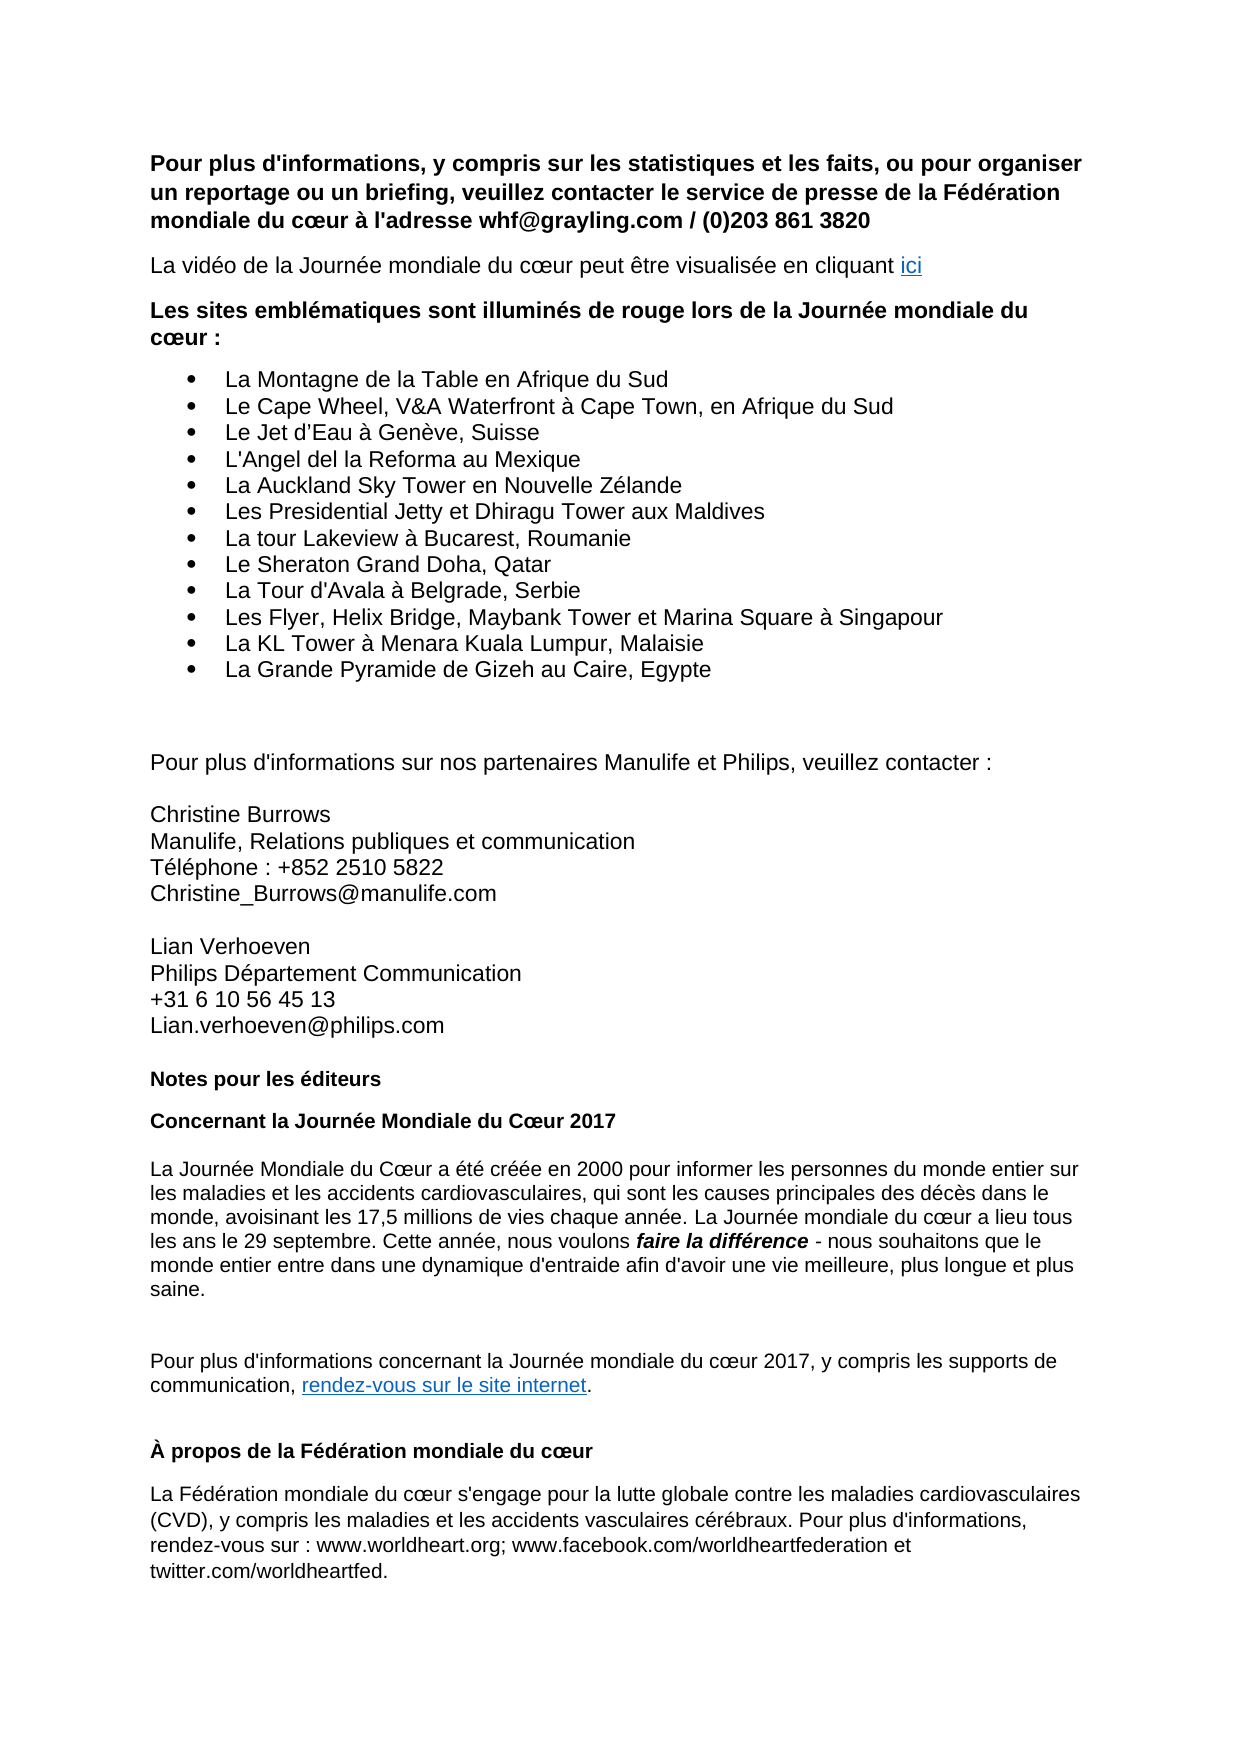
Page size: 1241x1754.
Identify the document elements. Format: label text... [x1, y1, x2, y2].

text Christine Burrows [150, 801, 1090, 828]
list L'Angel del la Reforma au Mexique [187, 446, 1090, 472]
list Le Cape Wheel, V&A Waterfront à Cape Town, en Afrique du Sud [187, 393, 1090, 419]
text Concernant la Journée Mondiale du Cœur 2017 [150, 1109, 1090, 1133]
text À propos de la Fédération mondiale du cœur [150, 1439, 1090, 1463]
list Les Flyer, Helix Bridge, Maybank Tower et Marina Square à Singapour [187, 604, 1090, 630]
text Pour plus d'informations sur nos partenaires Manulife et Philips, veuillez contacter : [150, 749, 1090, 775]
text Philips Département Communication [150, 959, 1090, 986]
text Les sites emblématiques sont illuminés de rouge lors de la Journée mondiale du cœur : [150, 297, 1090, 350]
list Le Jet d’Eau à Genève, Suisse [187, 419, 1090, 446]
text Pour plus d'informations concernant la Journée mondiale du cœur 2017, y compris les supports de communication, rendez-vous sur le site internet. [150, 1349, 1090, 1397]
list La Auckland Sky Tower en Nouvelle Zélande [187, 472, 1090, 498]
list La tour Lakeview à Bucarest, Roumanie [187, 524, 1090, 551]
list La Montagne de la Table en Afrique du Sud [187, 366, 1090, 393]
text La Journée Mondiale du Cœur a été créée en 2000 pour informer les personnes du monde entier sur les maladies et les accidents cardiovasculaires, qui sont les causes principales des décès dans le monde, avoisinant les 17,5 millions de vies chaque année. La Journée mondiale du cœur a lieu tous les ans le 29 septembre. Cette année, nous voulons faire la différence - nous souhaitons que le monde entier entre dans une dynamique d'entraide afin d'avoir une vie meilleure, plus longue et plus saine. [150, 1157, 1090, 1301]
text La Fédération mondiale du cœur s'engage pour la lutte globale contre les maladies cardiovasculaires (CVD), y compris les maladies et les accidents vasculaires cérébraux. Pour plus d'informations, rendez-vous sur : www.worldheart.org; www.facebook.com/worldheartfederation et twitter.com/worldheartfed. [150, 1482, 1090, 1583]
text +31 6 10 56 45 13 [150, 986, 1090, 1012]
list La Tour d'Avala à Belgrade, Serbie [187, 577, 1090, 604]
text La vidéo de la Journée mondiale du cœur peut être visualisée en cliquant ici [150, 252, 1090, 278]
text Pour plus d'informations, y compris sur les statistiques et les faits, ou pour organiser un reportage ou un briefing, veuillez contacter le service de presse de la Fédération mondiale du cœur à l'adresse whf@grayling.com / (0)203 861 3820 [150, 150, 1090, 233]
list Le Sheraton Grand Doha, Qatar [187, 551, 1090, 577]
text Manulife, Relations publiques et communication [150, 828, 1090, 854]
text Notes pour les éditeurs [150, 1067, 1090, 1091]
list La Grande Pyramide de Gizeh au Caire, Egypte [187, 656, 1090, 683]
text Téléphone : +852 2510 5822 [150, 854, 1090, 880]
text Christine_Burrows@manulife.com [150, 880, 1090, 907]
text Lian Verhoeven [150, 933, 1090, 959]
list Les Presidential Jetty et Dhiragu Tower aux Maldives [187, 498, 1090, 524]
list La KL Tower à Menara Kuala Lumpur, Malaisie [187, 630, 1090, 656]
text Lian.verhoeven@philips.com [150, 1012, 1090, 1038]
